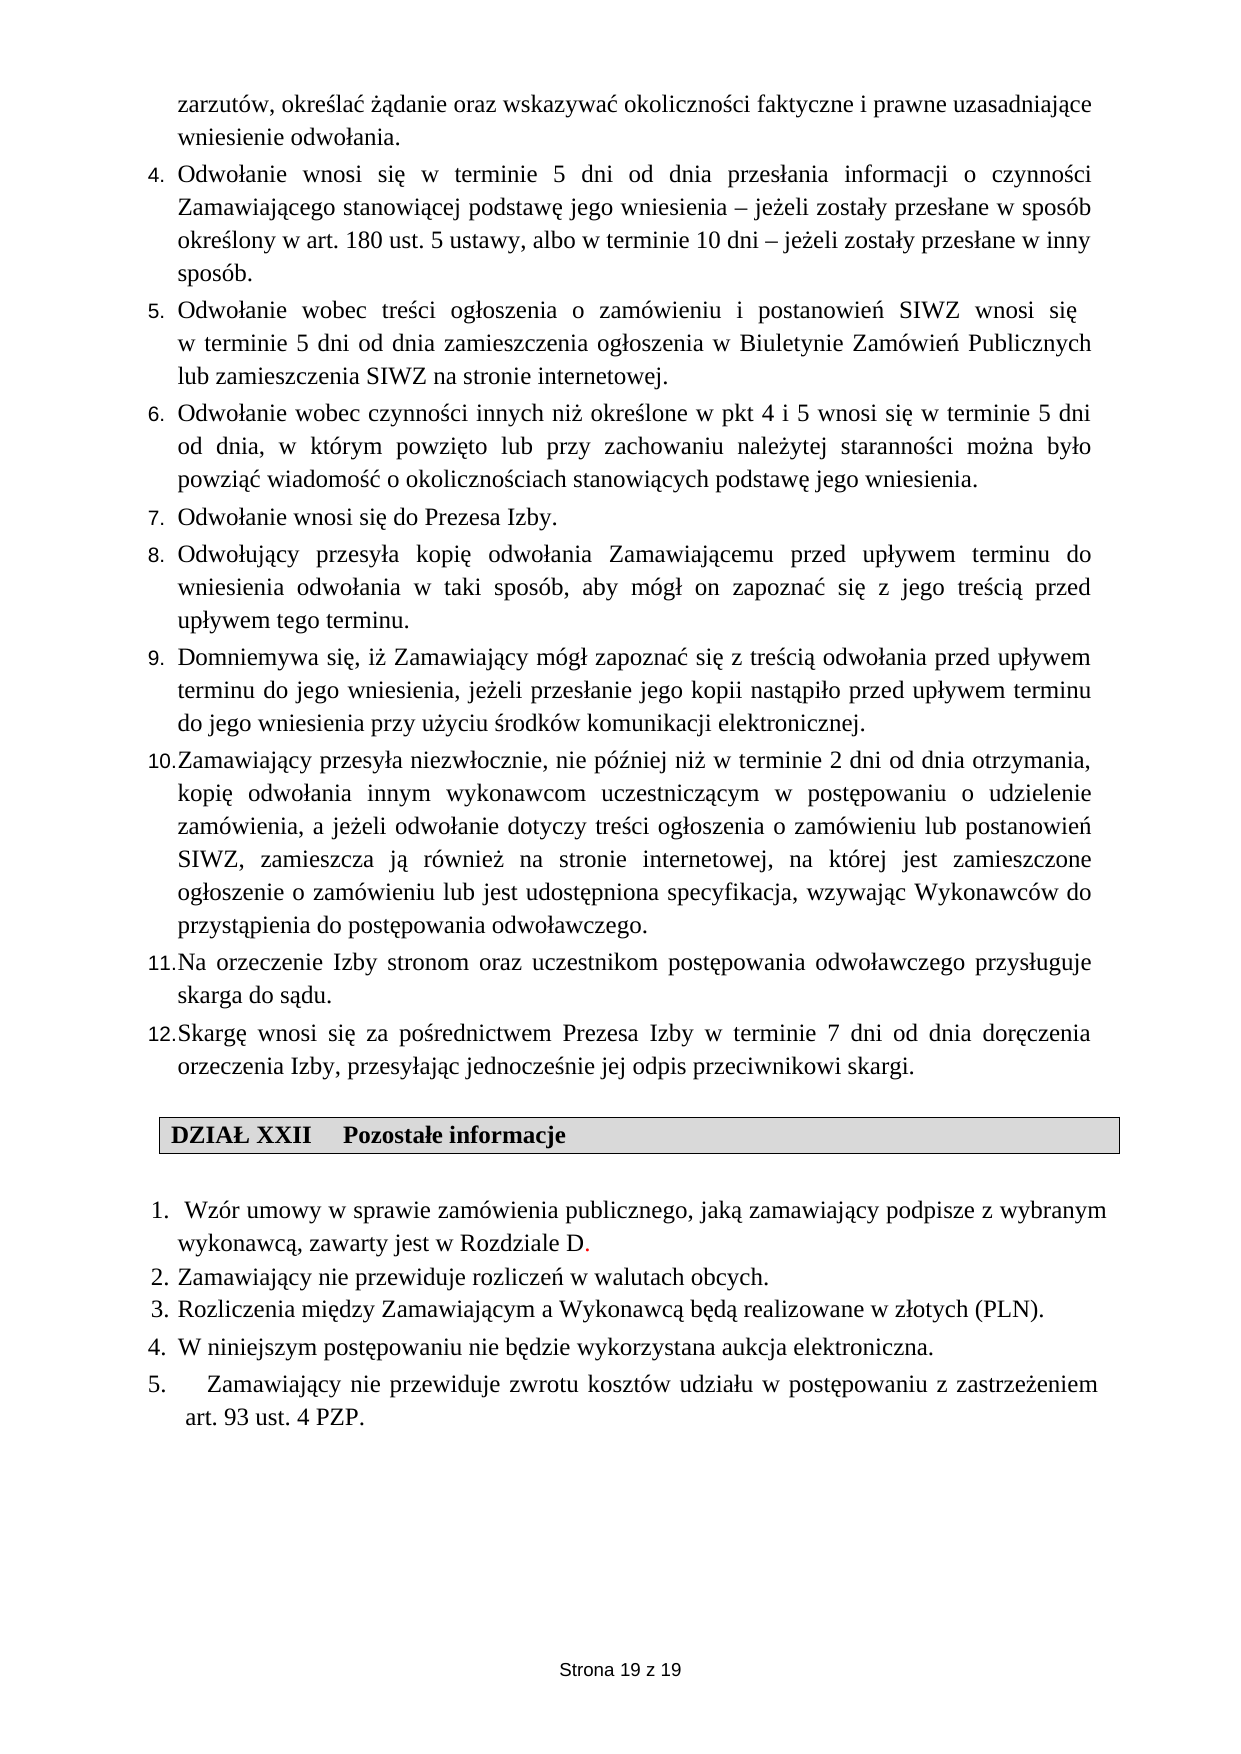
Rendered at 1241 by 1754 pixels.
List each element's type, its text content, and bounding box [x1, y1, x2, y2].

list Skargę wnosi się za pośrednictwem Prezesa Izby w terminie 7 dni od dnia doręczenia orzeczenia Izby, przesyłając jednocześnie jej odpis przeciwnikowi skargi. [148, 1018, 1092, 1079]
list Odwołanie wobec treści ogłoszenia o zamówieniu i postanowień SIWZ wnosi się w terminie 5 dni od dnia zamieszczenia ogłoszenia w Biuletynie Zamówień Publicznych lub zamieszczenia SIWZ na stronie internetowej. [148, 295, 1092, 390]
list Rozliczenia między Zamawiającym a Wykonawcą będą realizowane w złotych (PLN). [151, 1294, 1107, 1323]
list Odwołanie wobec czynności innych niż określone w pkt 4 i 5 wnosi się w terminie 5 dni od dnia, w którym powzięto lub przy zachowaniu należytej staranności można było powziąć wiadomość o okolicznościach stanowiących podstawę jego wniesienia. [148, 398, 1092, 493]
list Wzór umowy w sprawie zamówienia publicznego, jaką zamawiający podpisze z wybranym wykonawcą, zawarty jest w Rozdziale D. [151, 1196, 1107, 1257]
list Domniemywa się, iż Zamawiający mógł zapoznać się z treścią odwołania przed upływem terminu do jego wniesienia, jeżeli przesłanie jego kopii nastąpiło przed upływem terminu do jego wniesienia przy użyciu środków komunikacji elektronicznej. [148, 642, 1092, 737]
table_header DZIAŁ XXII Pozostałe informacje [160, 1118, 1119, 1153]
list Odwołanie wnosi się w terminie 5 dni od dnia przesłania informacji o czynności Zamawiającego stanowiącej podstawę jego wniesienia – jeżeli zostały przesłane w sposób określony w art. 180 ust. 5 ustawy, albo w terminie 10 dni – jeżeli zostały przesłane w inny sposób. [148, 159, 1092, 287]
list Na orzeczenie Izby stronom oraz uczestnikom postępowania odwoławczego przysługuje skarga do sądu. [148, 947, 1092, 1009]
list Zamawiający nie przewiduje rozliczeń w walutach obcych. [151, 1262, 1107, 1290]
list Odwołanie wnosi się do Prezesa Izby. [148, 502, 1092, 530]
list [148, 89, 1092, 150]
list Odwołujący przesyła kopię odwołania Zamawiającemu przed upływem terminu do wniesienia odwołania w taki sposób, aby mógł on zapoznać się z jego treścią przed upływem tego terminu. [148, 539, 1092, 633]
list W niniejszym postępowaniu nie będzie wykorzystana aukcja elektroniczna. [148, 1332, 1107, 1361]
list Zamawiający nie przewiduje zwrotu kosztów udziału w postępowaniu z zastrzeżeniem art. 93 ust. 4 PZP. [148, 1369, 1107, 1431]
list Zamawiający przesyła niezwłocznie, nie później niż w terminie 2 dni od dnia otrzymania, kopię odwołania innym wykonawcom uczestniczącym w postępowaniu o udzielenie zamówienia, a jeżeli odwołanie dotyczy treści ogłoszenia o zamówieniu lub postanowień SIWZ, zamieszcza ją również na stronie internetowej, na której jest zamieszczone ogłoszenie o zamówieniu lub jest udostępniona specyfikacja, wzywając Wykonawców do przystąpienia do postępowania odwoławczego. [148, 745, 1092, 939]
